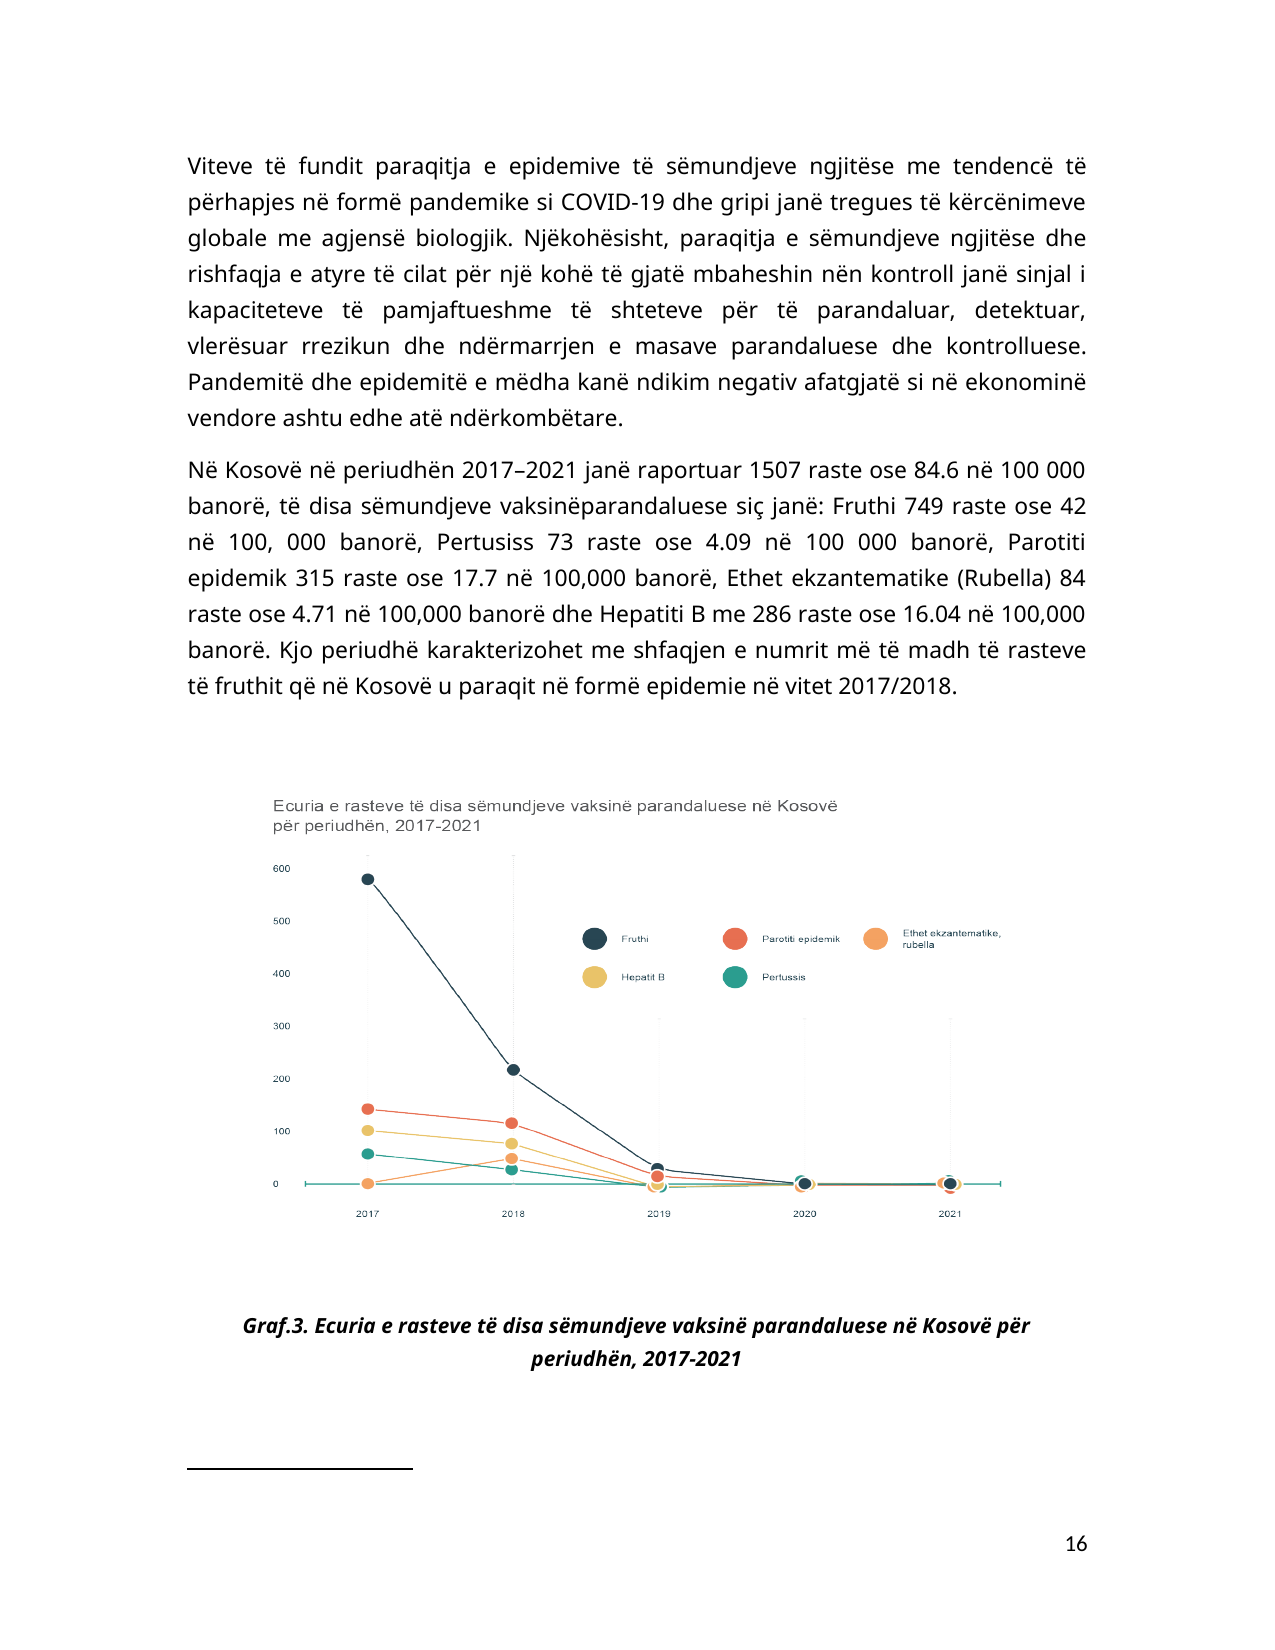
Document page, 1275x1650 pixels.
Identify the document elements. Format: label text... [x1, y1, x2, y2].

text Viteve të fundit paraqitja e epidemive të sëmundjeve ngjitëse me tendencë të përhapjes në formë pandemike si COVID-19 dhe gripi janë tregues të kërcënimeve globale me agjensë biologjik. Njëkohësisht, paraqitja e sëmundjeve ngjitëse dhe rishfaqja e atyre të cilat për një kohë të gjatë mbaheshin nën kontroll janë sinjal i kapaciteteve të pamjaftueshme të shteteve për të parandaluar, detektuar, vlerësuar rrezikun dhe ndërmarrjen e masave parandaluese dhe kontrolluese. Pandemitë dhe epidemitë e mëdha kanë ndikim negativ afatgjatë si në ekonominë vendore ashtu edhe atë ndërkombëtare. [187, 150, 1087, 433]
text Graf.3. Ecuria e rasteve të disa sëmundjeve vaksinë parandaluese në Kosovë për periudhën, 2017-2021 [187, 1312, 1087, 1373]
text Në Kosovë në periudhën 2017–2021 janë raportuar 1507 raste ose 84.6 në 100 000 banorë, të disa sëmundjeve vaksinëparandaluese siç janë: Fruthi 749 raste ose 42 në 100, 000 banorë, Pertusiss 73 raste ose 4.09 në 100 000 banorë, Parotiti epidemik 315 raste ose 17.7 në 100,000 banorë, Ethet ekzantematike (Rubella) 84 raste ose 4.71 në 100,000 banorë dhe Hepatiti B me 286 raste ose 16.04 në 100,000 banorë. Kjo periudhë karakterizohet me shfaqjen e numrit më të madh të rasteve të fruthit që në Kosovë u paraqit në formë epidemie në vitet 2017/2018. [187, 454, 1087, 701]
picture [187, 722, 1087, 1294]
